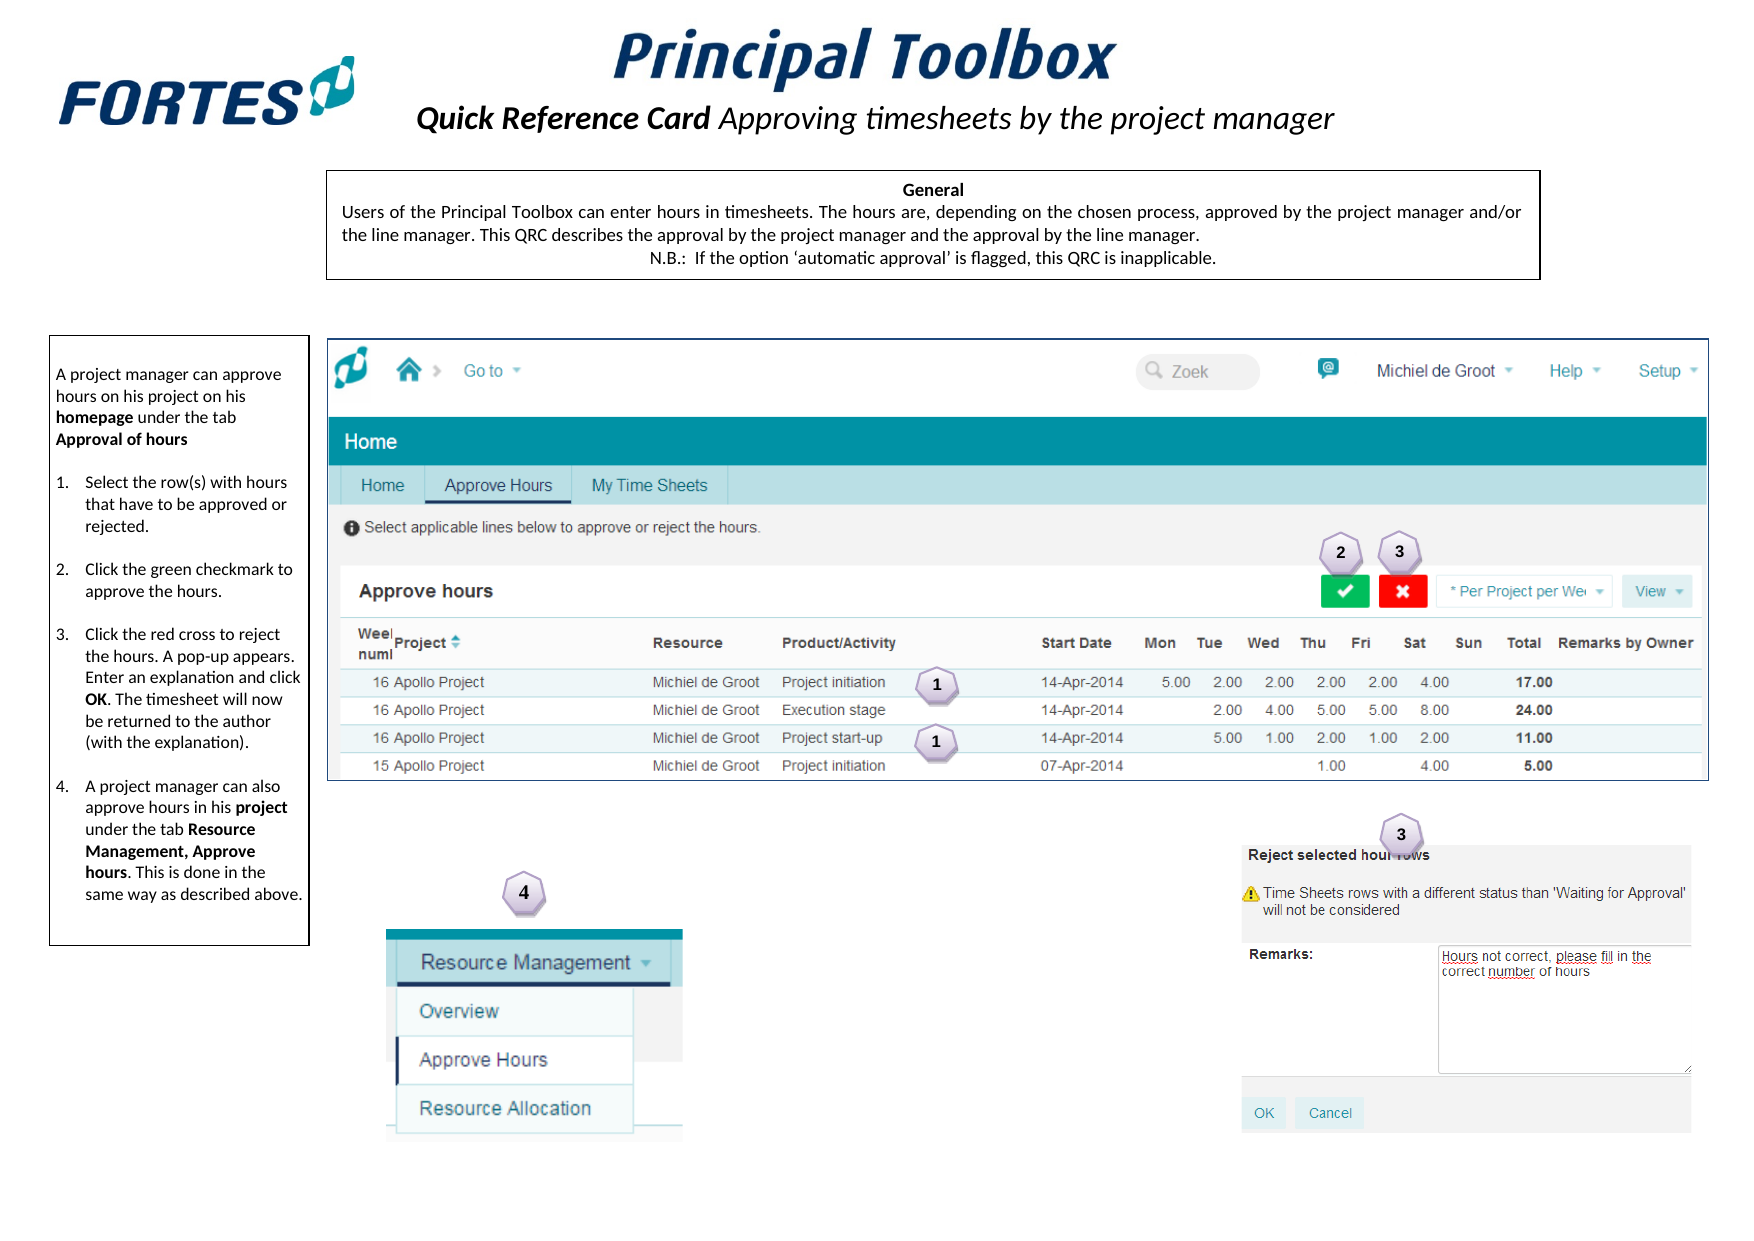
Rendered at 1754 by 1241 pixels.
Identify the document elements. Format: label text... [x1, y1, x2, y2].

picture [328, 340, 1705, 779]
picture [386, 929, 683, 1142]
text Quick Reference Card Approving timesheets by the project manager [59, 97, 1695, 138]
picture [609, 18, 1128, 99]
picture [59, 56, 355, 125]
picture [1241, 845, 1692, 1133]
